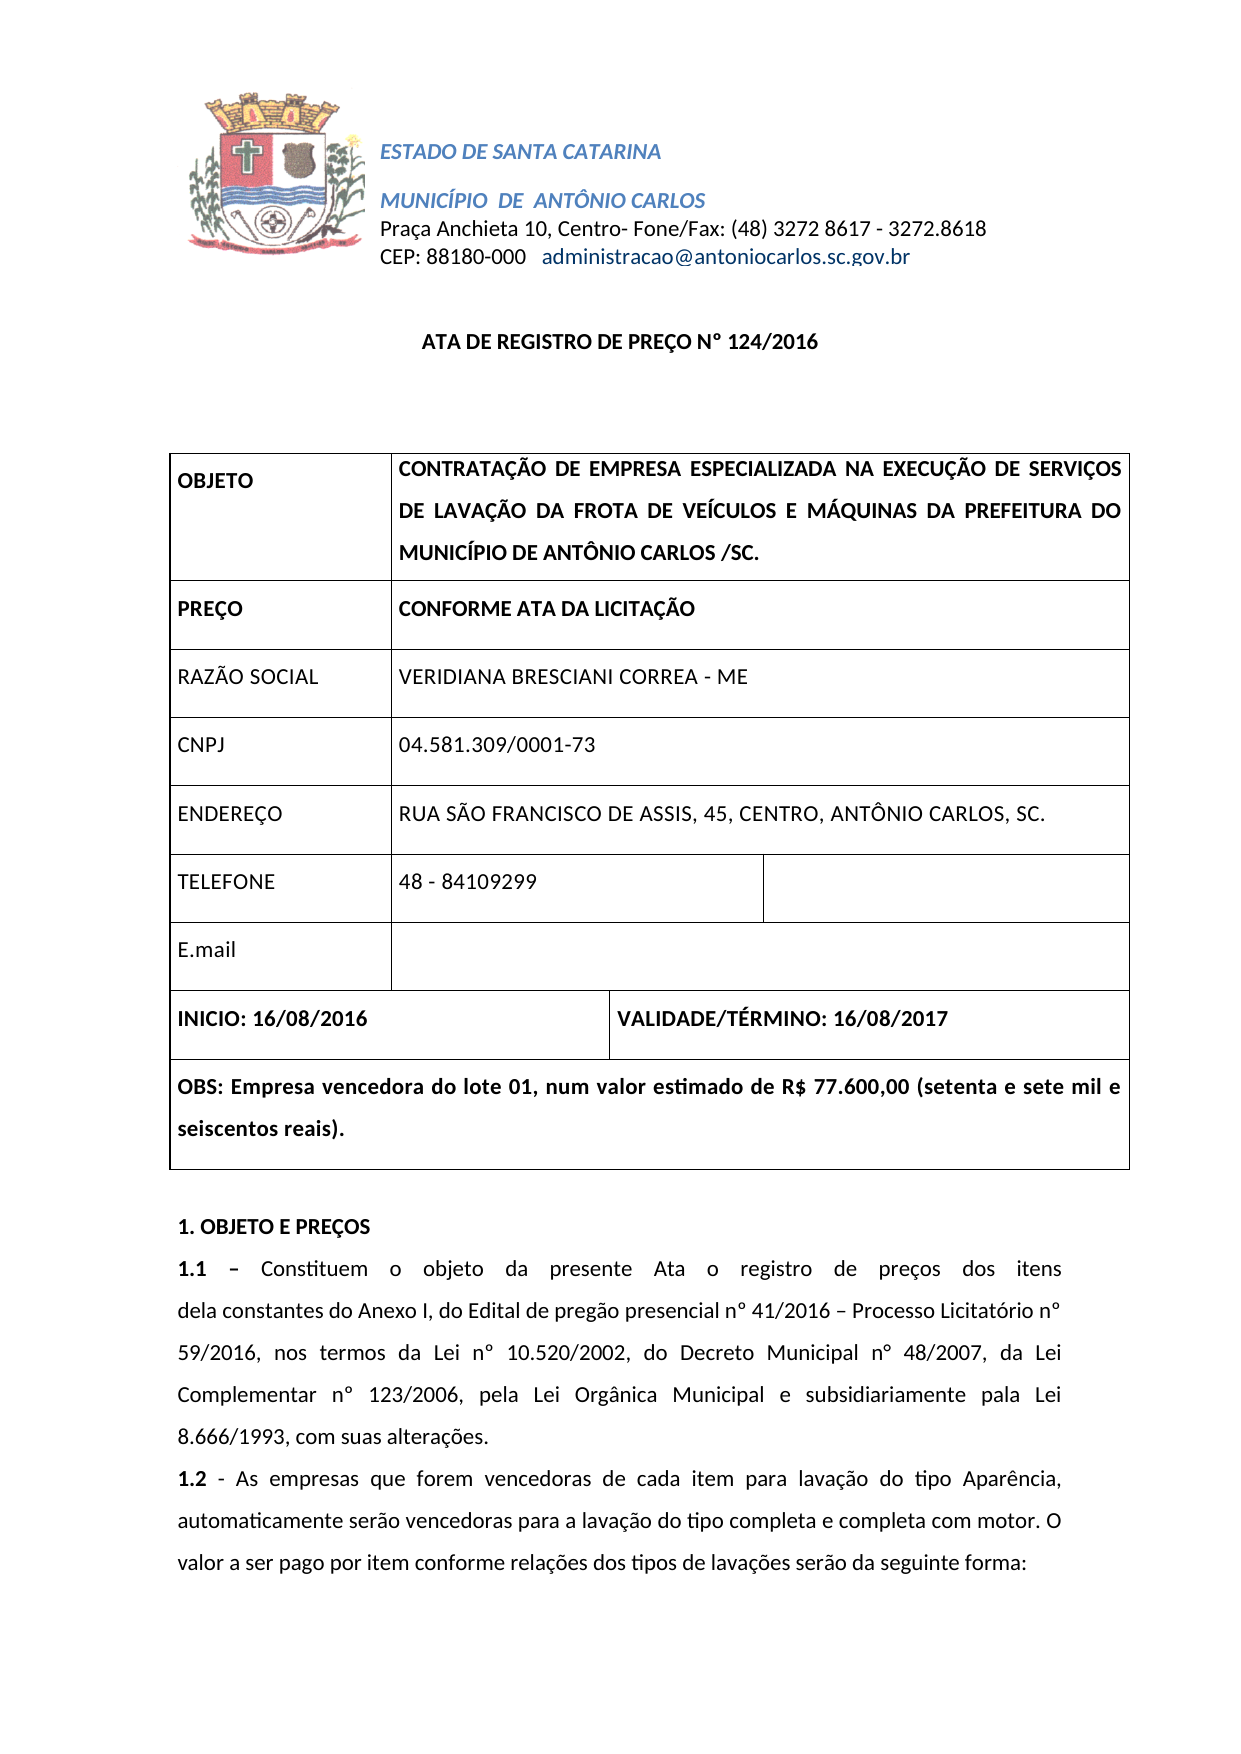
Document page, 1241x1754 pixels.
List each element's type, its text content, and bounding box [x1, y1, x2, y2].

table_cell OBS: Empresa vencedora do lote 01, num valor estimado de R$ 77.600,00 (setenta e sete mil e seiscentos reais). [171, 1060, 1129, 1169]
text 1.1 – Constituem o objeto da presente Ata o registro de preços dos itens dela constantes do Anexo I, do Edital de pregão presencial nº 41/2016 – Processo Licitatório nº 59/2016, nos termos da Lei nº 10.520/2002, do Decreto Municipal n° 48/2007, da Lei Complementar nº 123/2006, pela Lei Orgânica Municipal e subsidiariamente pala Lei 8.666/1993, com suas alterações. [177, 1254, 1063, 1450]
picture [177, 83, 384, 271]
table_cell ENDEREÇO [171, 786, 391, 853]
table_cell 04.581.309/0001-73 [392, 718, 1129, 785]
table_cell PREÇO [171, 581, 391, 648]
table_cell E.mail [171, 923, 391, 990]
table_cell [764, 855, 1129, 922]
text ATA DE REGISTRO DE PREÇO Nº 124/2016 [177, 327, 1063, 355]
table_cell RAZÃO SOCIAL [171, 650, 391, 717]
table_header CONTRATAÇÃO DE EMPRESA ESPECIALIZADA NA EXECUÇÃO DE SERVIÇOS DE LAVAÇÃO DA FROTA DE VEÍCULOS E MÁQUINAS DA PREFEITURA DO MUNICÍPIO DE ANTÔNIO CARLOS /SC. [392, 454, 1129, 580]
table_cell CNPJ [171, 718, 391, 785]
text 1.2 - As empresas que forem vencedoras de cada item para lavação do tipo Aparência, automaticamente serão vencedoras para a lavação do tipo completa e completa com motor. O valor a ser pago por item conforme relações dos tipos de lavações serão da seguinte forma: [177, 1464, 1063, 1576]
table_cell 48 - 84109299 [392, 855, 763, 922]
table_cell CONFORME ATA DA LICITAÇÃO [392, 581, 1129, 648]
table_cell VALIDADE/TÉRMINO: 16/08/2017 [610, 991, 1129, 1058]
table_cell VERIDIANA BRESCIANI CORREA - ME [392, 650, 1129, 717]
table_cell TELEFONE [171, 855, 391, 922]
table_cell RUA SÃO FRANCISCO DE ASSIS, 45, CENTRO, ANTÔNIO CARLOS, SC. [392, 786, 1129, 853]
text 1. OBJETO E PREÇOS [177, 1212, 1063, 1240]
table_cell INICIO: 16/08/2016 [171, 991, 609, 1058]
table_header OBJETO [171, 454, 391, 580]
table_cell [392, 923, 1129, 990]
